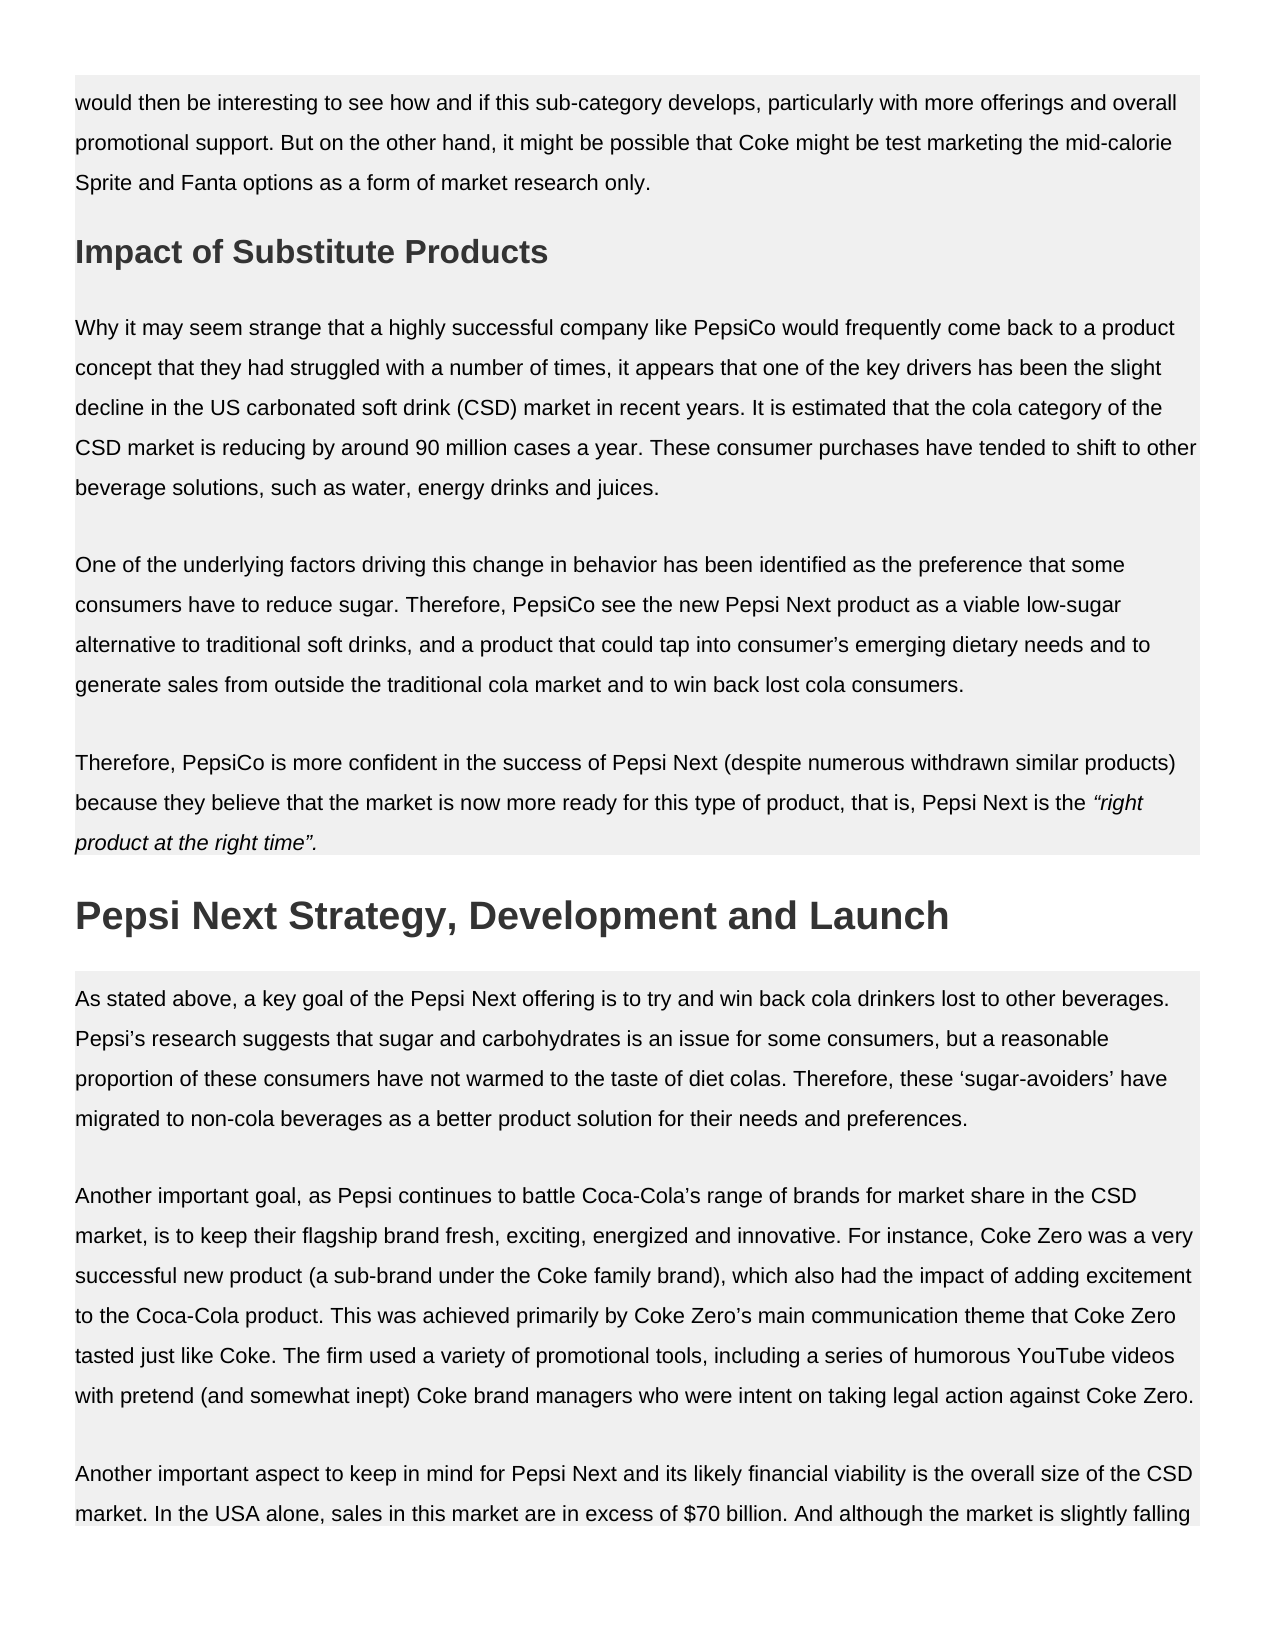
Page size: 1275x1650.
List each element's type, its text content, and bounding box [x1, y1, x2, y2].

text Therefore, PepsiCo is more confident in the success of Pepsi Next (despite numerous withdrawn similar products) because they believe that the market is now more ready for this type of product, that is, Pepsi Next is the “right product at the right time”. [75, 735, 1200, 855]
text Another important goal, as Pepsi continues to battle Coca-Cola’s range of brands for market share in the CSD market, is to keep their flagship brand fresh, exciting, energized and innovative. For instance, Coke Zero was a very successful new product (a sub-brand under the Coke family brand), which also had the impact of adding excitement to the Coca-Cola product. This was achieved primarily by Coke Zero’s main communication theme that Coke Zero tasted just like Coke. The firm used a variety of promotional tools, including a series of humorous YouTube videos with pretend (and somewhat inept) Coke brand managers who were intent on taking legal action against Coke Zero. [75, 1168, 1200, 1408]
text As stated above, a key goal of the Pepsi Next offering is to try and win back cola drinkers lost to other beverages. Pepsi’s research suggests that sugar and carbohydrates is an issue for some consumers, but a reasonable proportion of these consumers have not warmed to the taste of diet colas. Therefore, these ‘sugar-avoiders’ have migrated to non-cola beverages as a better product solution for their needs and preferences. [75, 971, 1200, 1131]
text Why it may seem strange that a highly successful company like PepsiCo would frequently come back to a product concept that they had struggled with a number of times, it appears that one of the key drivers has been the slight decline in the US carbonated soft drink (CSD) market in recent years. It is estimated that the cola category of the CSD market is reducing by around 90 million cases a year. These consumer purchases have tended to shift to other beverage solutions, such as water, energy drinks and juices. [75, 300, 1200, 500]
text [75, 1446, 1200, 1526]
text Impact of Substitute Products [75, 232, 1200, 271]
text Pepsi Next Strategy, Development and Launch [75, 893, 1200, 938]
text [75, 75, 1200, 195]
text One of the underlying factors driving this change in behavior has been identified as the preference that some consumers have to reduce sugar. Therefore, PepsiCo see the new Pepsi Next product as a viable low-sugar alternative to traditional soft drinks, and a product that could tap into consumer’s emerging dietary needs and to generate sales from outside the traditional cola market and to win back lost cola consumers. [75, 538, 1200, 698]
